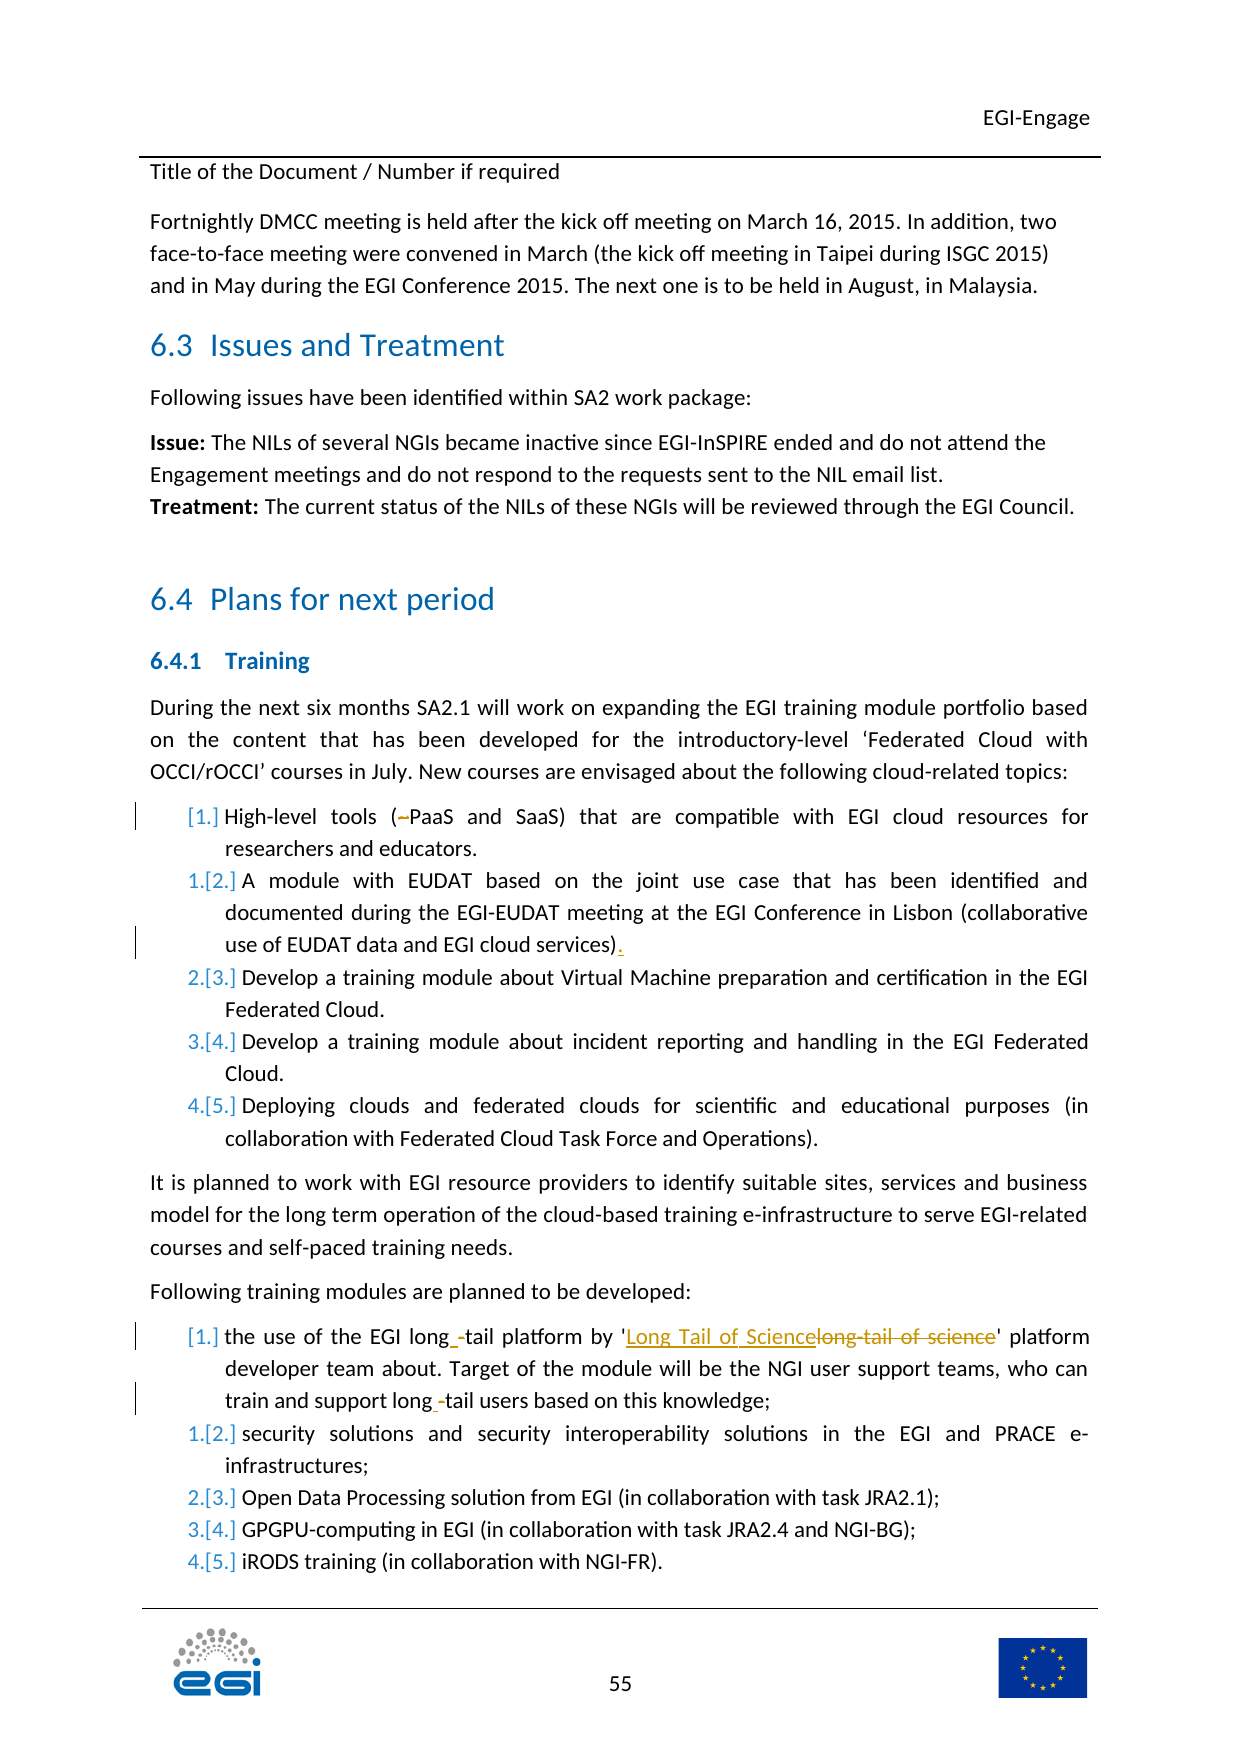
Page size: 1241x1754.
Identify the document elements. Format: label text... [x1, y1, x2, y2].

list the use of the EGI longtail platform by '' platform developer team about. Target of the module will be the NGI user support teams, who can train and support longtail users based on this knowledge; [187, 1322, 1090, 1414]
picture [153, 1626, 279, 1698]
list Develop a training module about Virtual Machine preparation and certification in the EGI Federated Cloud. [187, 963, 1090, 1023]
text Fortnightly DMCC meeting is held after the kick off meeting on March 16, 2015. In addition, two face-to-face meeting were convened in March (the kick off meeting in Taipei during ISGC 2015) and in May during the EGI Conference 2015. The next one is to be held in August, in Malaysia. [150, 207, 1090, 299]
text Following training modules are planned to be developed: [150, 1277, 1090, 1306]
list iRODS training (in collaboration with NGI-FR). [187, 1547, 1090, 1576]
text It is planned to work with EGI resource providers to identify suitable sites, services and business model for the long term operation of the cloud-based training e-infrastructure to serve EGI-related courses and self-paced training needs. [150, 1168, 1090, 1261]
list Develop a training module about incident reporting and handling in the EGI Federated Cloud. [187, 1027, 1090, 1087]
subtitle Issues and Treatment [150, 324, 1090, 365]
list GPGPU-computing in EGI (in collaboration with task JRA2.4 and NGI-BG); [187, 1515, 1090, 1543]
list Deploying clouds and federated clouds for scientific and educational purposes (in collaboration with Federated Cloud Task Force and Operations). [187, 1092, 1090, 1152]
text Issue: The NILs of several NGIs became inactive since EGI-InSPIRE ended and do not attend the Engagement meetings and do not respond to the requests sent to the NIL email list. [150, 428, 1090, 488]
text During the next six months SA2.1 will work on expanding the EGI training module portfolio based on the content that has been developed for the introductory-level ‘Federated Cloud with OCCI/rOCCI’ courses in July. New courses are envisaged about the following cloud-related topics: [150, 693, 1090, 785]
text Treatment: The current status of the NILs of these NGIs will be reviewed through the EGI Council. [150, 492, 1090, 521]
list security solutions and security interoperability solutions in the EGI and PRACE e-infrastructures; [187, 1419, 1090, 1479]
list A module with EUDAT based on the joint use case that has been identified and documented during the EGI-EUDAT meeting at the EGI Conference in Lisbon (collaborative use of EUDAT data and EGI cloud services) [187, 866, 1090, 959]
picture [998, 1638, 1088, 1698]
list Open Data Processing solution from EGI (in collaboration with task JRA2.1); [187, 1483, 1090, 1511]
list High-level tools (PaaS and SaaS) that are compatible with EGI cloud resources for researchers and educators. [187, 802, 1090, 862]
subtitle Training [150, 645, 1090, 676]
subtitle Plans for next period [150, 578, 1090, 618]
text Following issues have been identified within SA2 work package: [150, 383, 1090, 411]
